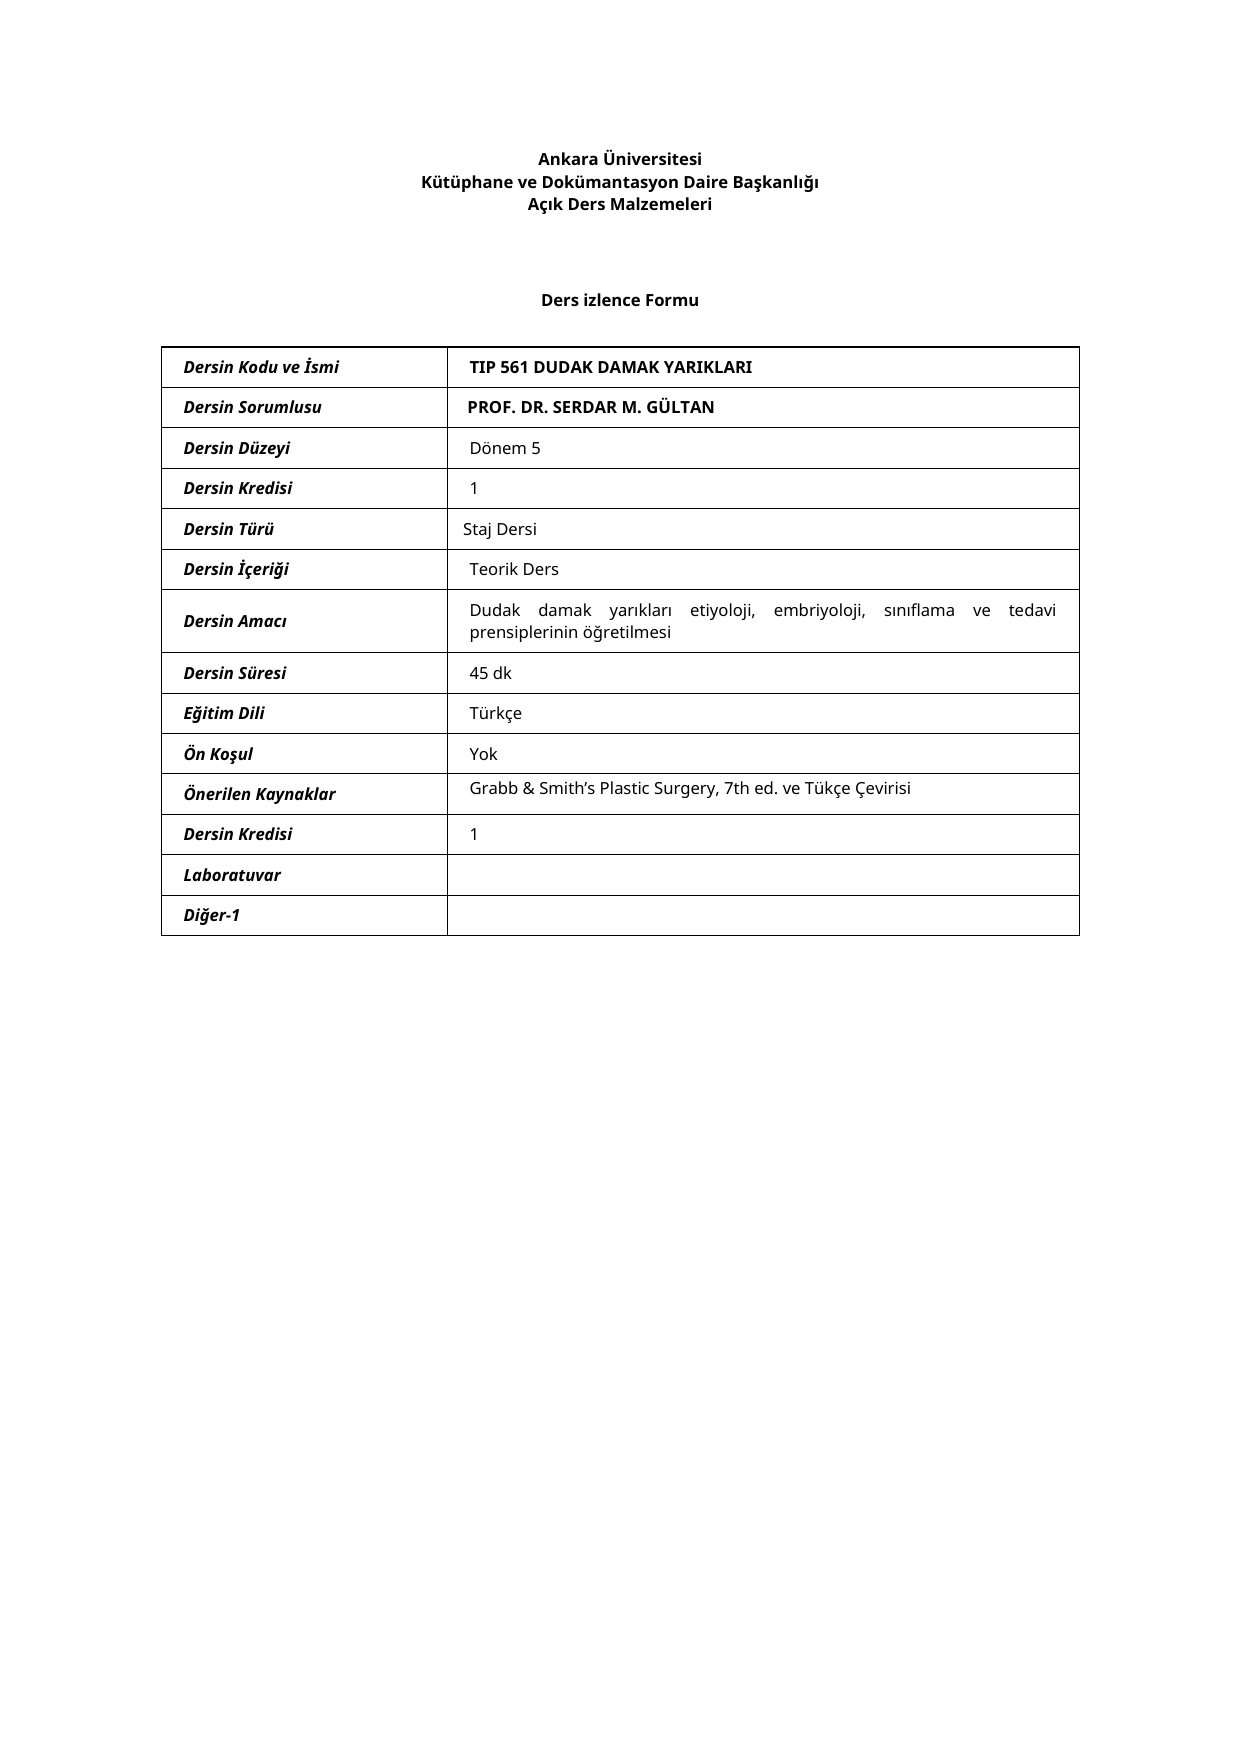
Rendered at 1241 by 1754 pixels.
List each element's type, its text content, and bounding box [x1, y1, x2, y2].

table_cell Dersin Sorumlusu [162, 388, 447, 427]
table_cell Önerilen Kaynaklar [162, 774, 447, 814]
table_cell Dersin Düzeyi [162, 428, 447, 468]
table_cell Teorik Ders [448, 550, 1079, 589]
table_cell Diğer-1 [162, 896, 447, 935]
table_header TIP 561 DUDAK DAMAK YARIKLARI [448, 348, 1079, 387]
table_cell Türkçe [448, 694, 1079, 733]
table_cell 1 [448, 469, 1079, 508]
table_cell Dönem 5 [448, 428, 1079, 468]
text Ders izlence Formu [148, 288, 1093, 311]
table_cell Yok [448, 734, 1079, 773]
table_cell Ön Koşul [162, 734, 447, 773]
text Ankara Üniversitesi Kütüphane ve Dokümantasyon Daire Başkanlığı [148, 148, 1093, 193]
table_cell [448, 855, 1079, 894]
table_cell Dersin Süresi [162, 653, 447, 692]
table_cell Dersin Kredisi [162, 469, 447, 508]
table_cell Dudak damak yarıkları etiyoloji, embriyoloji, sınıflama ve tedavi prensiplerinin öğretilmesi [448, 590, 1079, 652]
table_cell 1 [448, 815, 1079, 854]
text Açık Ders Malzemeleri [148, 193, 1093, 216]
table_cell PROF. DR. SERDAR M. GÜLTAN [448, 388, 1079, 427]
table_cell Grabb & Smith’s Plastic Surgery, 7th ed. ve Tükçe Çevirisi [448, 774, 1079, 814]
table_cell Laboratuvar [162, 855, 447, 894]
table_cell Dersin Kredisi [162, 815, 447, 854]
table_cell Dersin İçeriği [162, 550, 447, 589]
table_header Dersin Kodu ve İsmi [162, 348, 447, 387]
table_cell Eğitim Dili [162, 694, 447, 733]
table_cell [448, 896, 1079, 935]
table_cell Dersin Amacı [162, 590, 447, 652]
table_cell Staj Dersi [448, 509, 1079, 548]
table_cell 45 dk [448, 653, 1079, 692]
table_cell Dersin Türü [162, 509, 447, 548]
